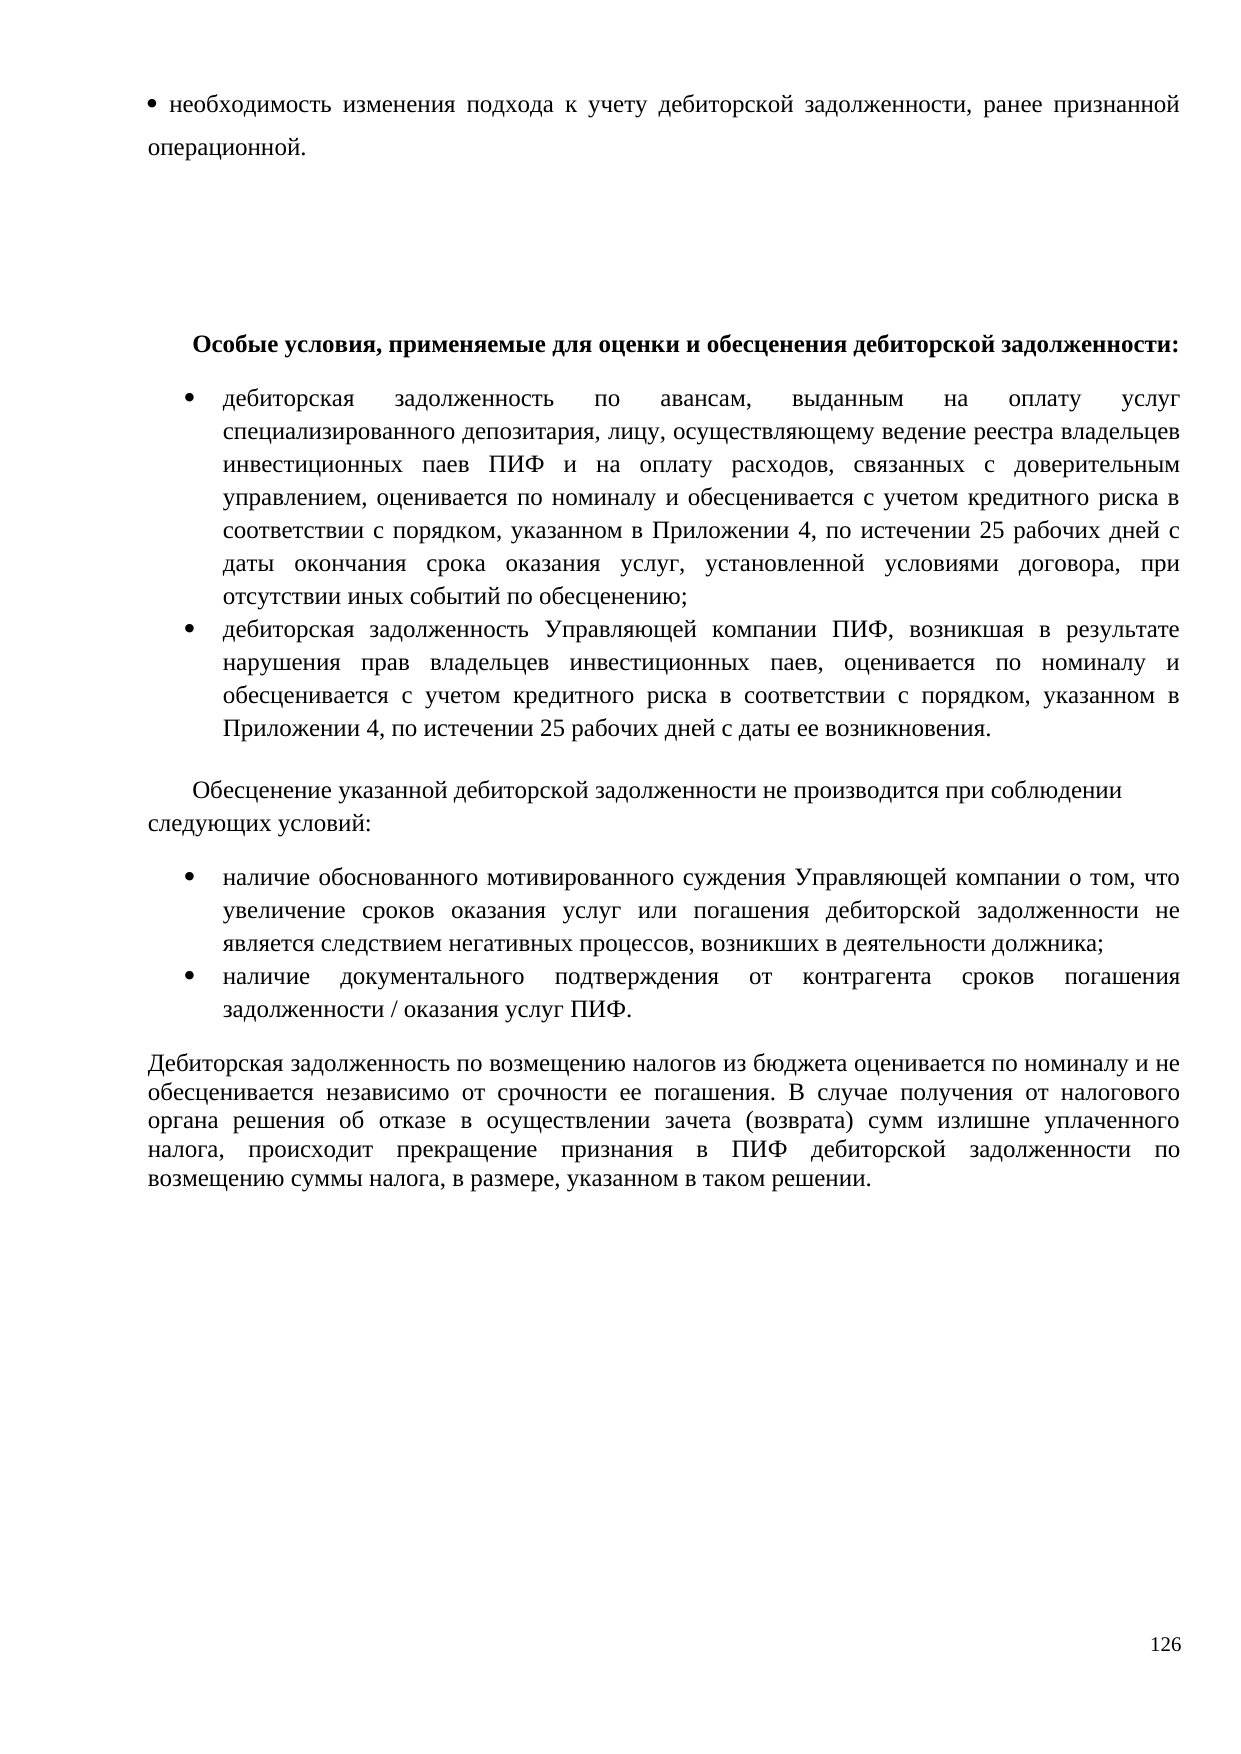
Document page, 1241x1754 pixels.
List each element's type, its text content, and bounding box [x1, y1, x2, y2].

text Дебиторская задолженность по возмещению налогов из бюджета оценивается по номиналу и не обесценивается независимо от срочности ее погашения. В случае получения от налогового органа решения об отказе в осуществлении зачета (возврата) сумм излишне уплаченного налога, происходит прекращение признания в ПИФ дебиторской задолженности по возмещению суммы налога, в размере, указанном в таком решении. [148, 1048, 1181, 1192]
text необходимость изменения подхода к учету дебиторской задолженности, ранее признанной операционной. [148, 89, 1181, 161]
list наличие обоснованного мотивированного суждения Управляющей компании о том, что увеличение сроков оказания услуг или погашения дебиторской задолженности не является следствием негативных процессов, возникших в деятельности должника; [185, 862, 1181, 957]
text Особые условия, применяемые для оценки и обесценения дебиторской задолженности: [148, 329, 1181, 358]
list дебиторская задолженность по авансам, выданным на оплату услуг специализированного депозитария, лицу, осуществляющему ведение реестра владельцев инвестиционных паев ПИФ и на оплату расходов, связанных с доверительным управлением, оценивается по номиналу и обесценивается с учетом кредитного риска в соответствии с порядком, указанном в Приложении 4, по истечении 25 рабочих дней с даты окончания срока оказания услуг, установленной условиями договора, при отсутствии иных событий по обесценению; [185, 383, 1181, 610]
text Обесценение указанной дебиторской задолженности не производится при соблюдении следующих условий: [148, 775, 1181, 837]
list дебиторская задолженность Управляющей компании ПИФ, возникшая в результате нарушения прав владельцев инвестиционных паев, оценивается по номиналу и обесценивается с учетом кредитного риска в соответствии с порядком, указанном в Приложении 4, по истечении 25 рабочих дней с даты ее возникновения. [185, 614, 1181, 742]
list наличие документального подтверждения от контрагента сроков погашения задолженности / оказания услуг ПИФ. [185, 961, 1181, 1023]
